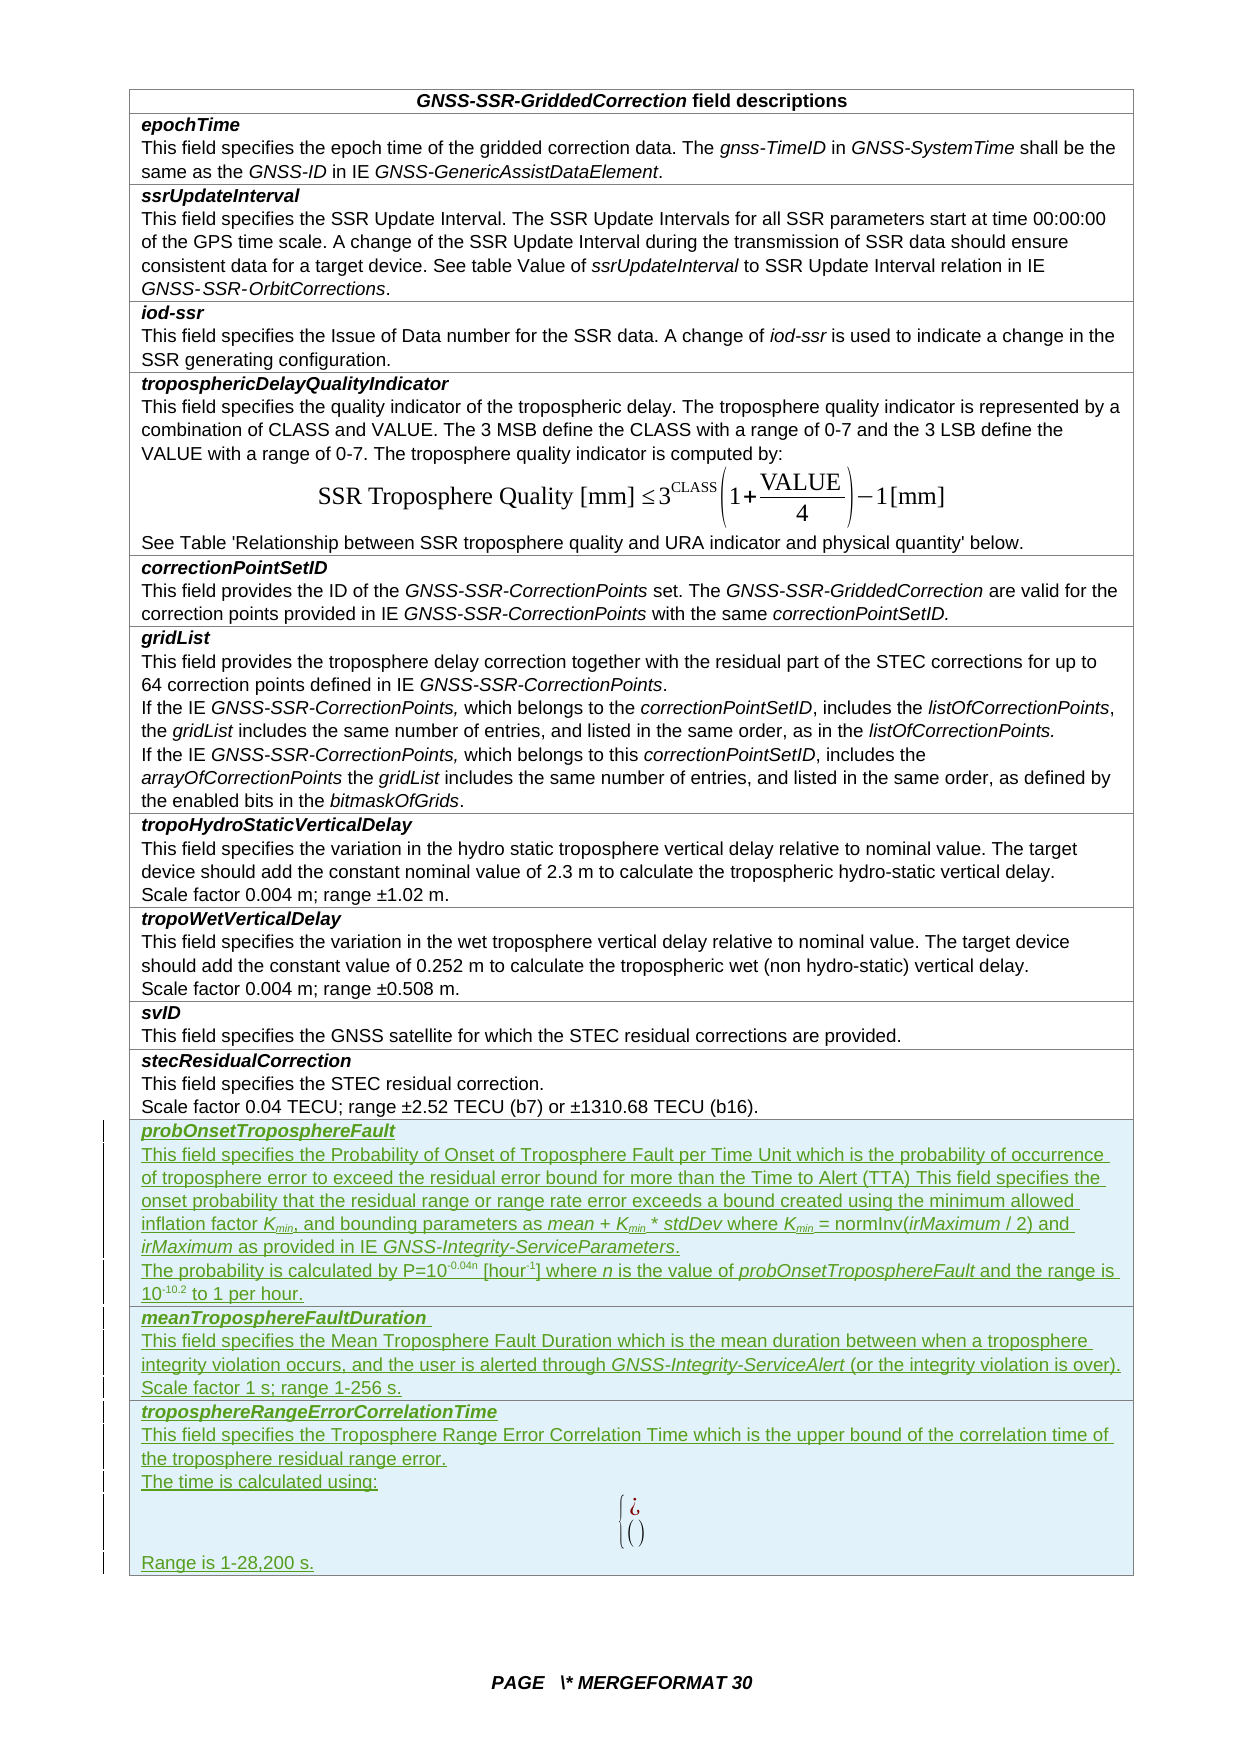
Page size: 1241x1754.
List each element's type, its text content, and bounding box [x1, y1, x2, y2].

table_cell tropoWetVerticalDelay This field specifies the variation in the wet troposphere vertical delay relative to nominal value. The target device should add the constant value of 0.252 m to calculate the tropospheric wet (non hydro-static) vertical delay. Scale factor 0.004 m; range ±0.508 m. [130, 908, 1133, 1001]
table_cell correctionPointSetID This field provides the ID of the GNSS-SSR-CorrectionPoints set. The GNSS-SSR-GriddedCorrection are valid for the correction points provided in IE GNSS-SSR-CorrectionPoints with the same correctionPointSetID. [130, 556, 1133, 626]
table_cell stecResidualCorrection This field specifies the STEC residual correction. Scale factor 0.04 TECU; range ±2.52 TECU (b7) or ±1310.68 TECU (b16). [130, 1050, 1133, 1119]
table_cell tropoHydroStaticVerticalDelay This field specifies the variation in the hydro static troposphere vertical delay relative to nominal value. The target device should add the constant nominal value of 2.3 m to calculate the tropospheric hydro-static vertical delay. Scale factor 0.004 m; range ±1.02 m. [130, 814, 1133, 907]
table_cell epochTime This field specifies the epoch time of the gridded correction data. The gnss-TimeID in GNSS-SystemTime shall be the same as the GNSS-ID in IE GNSS-GenericAssistDataElement. [130, 114, 1133, 184]
table_header GNSS-SSR-GriddedCorrection field descriptions [130, 90, 1133, 113]
table_cell ssrUpdateInterval This field specifies the SSR Update Interval. The SSR Update Intervals for all SSR parameters start at time 00:00:00 of the GPS time scale. A change of the SSR Update Interval during the transmission of SSR data should ensure consistent data for a target device. See table Value of ssrUpdateInterval to SSR Update Interval relation in IE GNSS-SSR-OrbitCorrections. [130, 185, 1133, 301]
table_cell troposphericDelayQualityIndicator This field specifies the quality indicator of the tropospheric delay. The troposphere quality indicator is represented by a combination of CLASS and VALUE. The 3 MSB define the CLASS with a range of 0-7 and the 3 LSB define the VALUE with a range of 0-7. The troposphere quality indicator is computed by: See Table 'Relationship between SSR troposphere quality and URA indicator and physical quantity' below. [130, 373, 1133, 555]
table_cell iod-ssr This field specifies the Issue of Data number for the SSR data. A change of iod-ssr is used to indicate a change in the SSR generating configuration. [130, 302, 1133, 372]
table_cell svID This field specifies the GNSS satellite for which the STEC residual corrections are provided. [130, 1002, 1133, 1048]
table_cell gridList This field provides the troposphere delay correction together with the residual part of the STEC corrections for up to 64 correction points defined in IE GNSS-SSR-CorrectionPoints. If the IE GNSS-SSR-CorrectionPoints, which belongs to the correctionPointSetID, includes the listOfCorrectionPoints, the gridList includes the same number of entries, and listed in the same order, as in the listOfCorrectionPoints. If the IE GNSS-SSR-CorrectionPoints, which belongs to this correctionPointSetID, includes the arrayOfCorrectionPoints the gridList includes the same number of entries, and listed in the same order, as defined by the enabled bits in the bitmaskOfGrids. [130, 627, 1133, 813]
